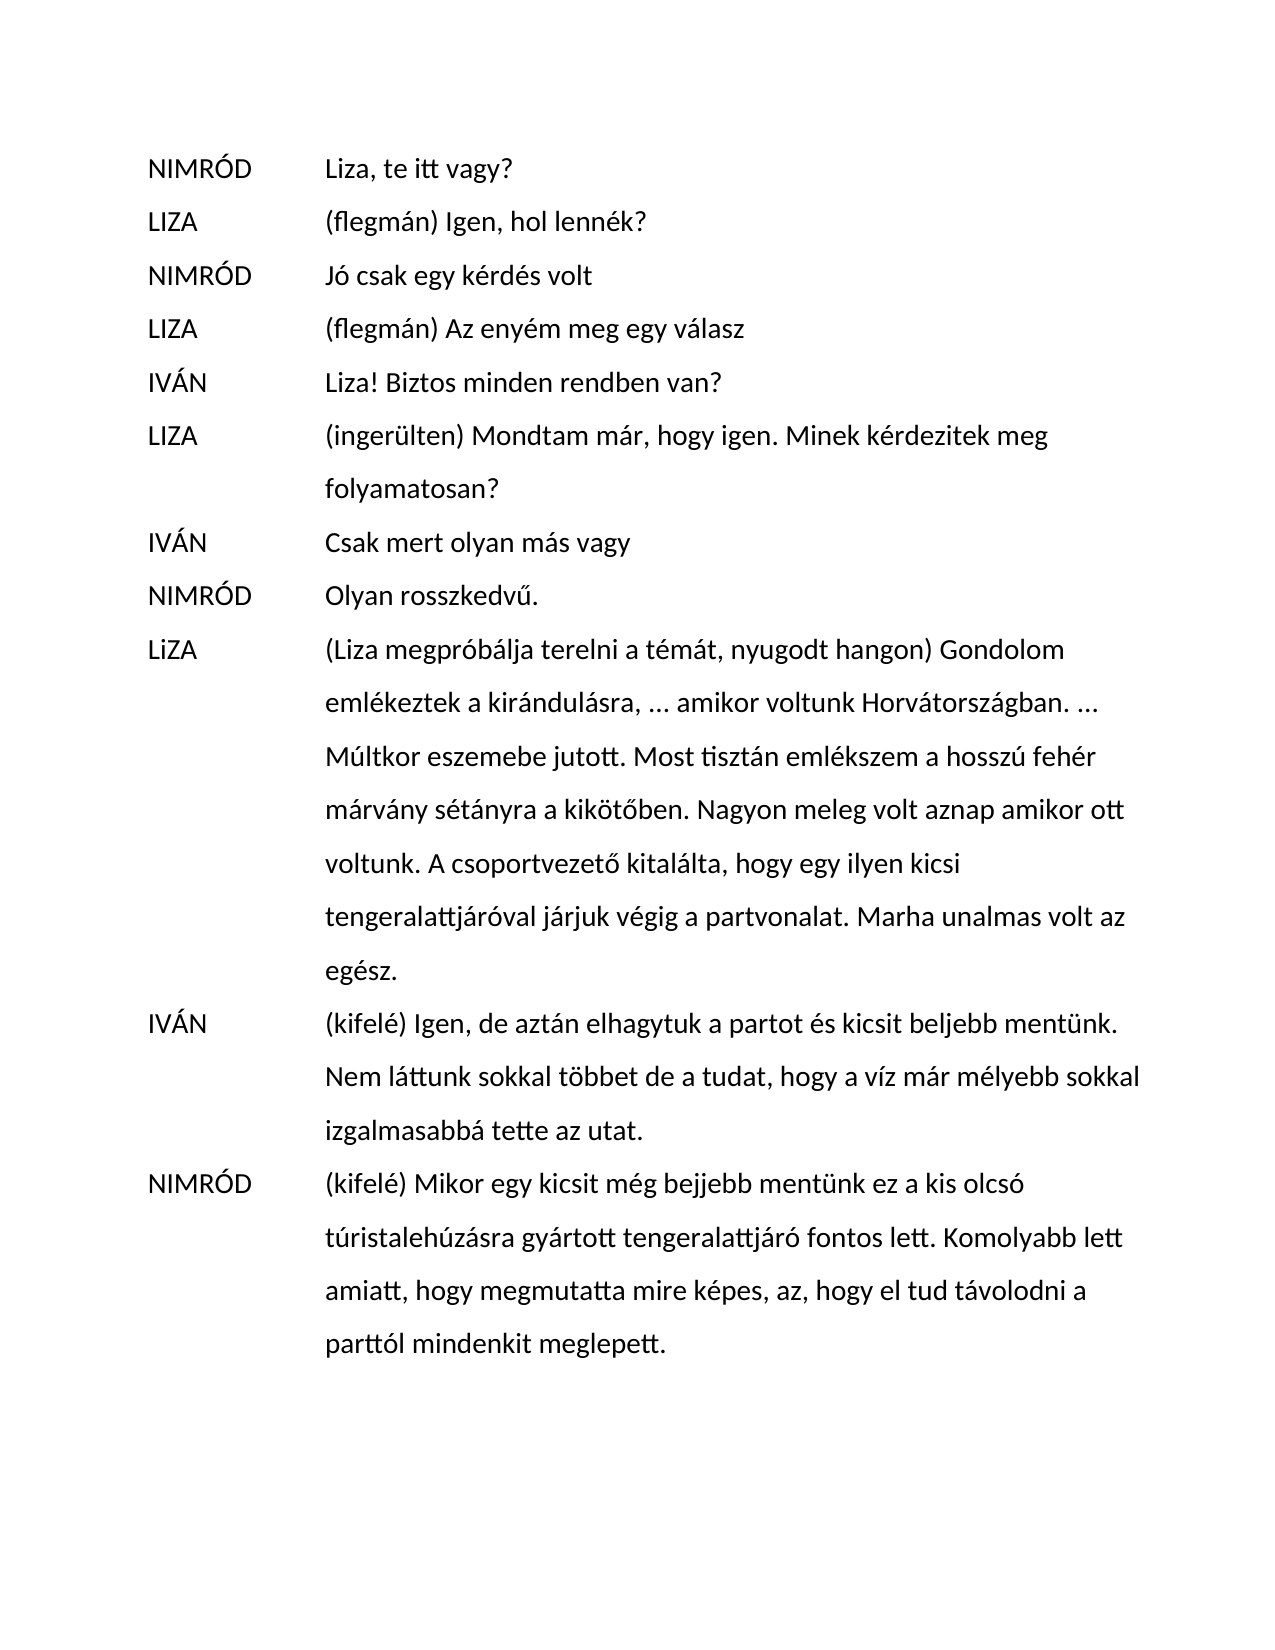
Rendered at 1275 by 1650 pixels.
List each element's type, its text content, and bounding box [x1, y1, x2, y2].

text LIZA (ingerülten) Mondtam már, hogy igen. Minek kérdezitek meg folyamatosan? [148, 417, 1167, 506]
text LIZA (flegmán) Igen, hol lennék? [148, 203, 1167, 239]
text IVÁN Csak mert olyan más vagy [148, 524, 1167, 560]
text NIMRÓD (kifelé) Mikor egy kicsit még bejjebb mentünk ez a kis olcsó túristalehúzásra gyártott tengeralattjáró fontos lett. Komolyabb lett amiatt, hogy megmutatta mire képes, az, hogy el tud távolodni a parttól mindenkit meglepett. [148, 1165, 1167, 1361]
text LIZA (flegmán) Az enyém meg egy válasz [148, 310, 1167, 346]
text NIMRÓD Olyan rosszkedvű. [148, 577, 1167, 613]
text IVÁN (kifelé) Igen, de aztán elhagytuk a partot és kicsit beljebb mentünk. Nem láttunk sokkal többet de a tudat, hogy a víz már mélyebb sokkal izgalmasabbá tette az utat. [148, 1005, 1167, 1147]
text IVÁN Liza! Biztos minden rendben van? [148, 364, 1167, 399]
text NIMRÓD Jó csak egy kérdés volt [148, 257, 1167, 292]
text LiZA (Liza megpróbálja terelni a témát, nyugodt hangon) Gondolom emlékeztek a kirándulásra, ... amikor voltunk Horvátországban. ... Múltkor eszemebe jutott. Most tisztán emlékszem a hosszú fehér márvány sétányra a kikötőben. Nagyon meleg volt aznap amikor ott voltunk. A csoportvezető kitalálta, hogy egy ilyen kicsi tengeralattjáróval járjuk végig a partvonalat. Marha unalmas volt az egész. [148, 631, 1167, 987]
text NIMRÓD Liza, te itt vagy? [148, 150, 1167, 186]
